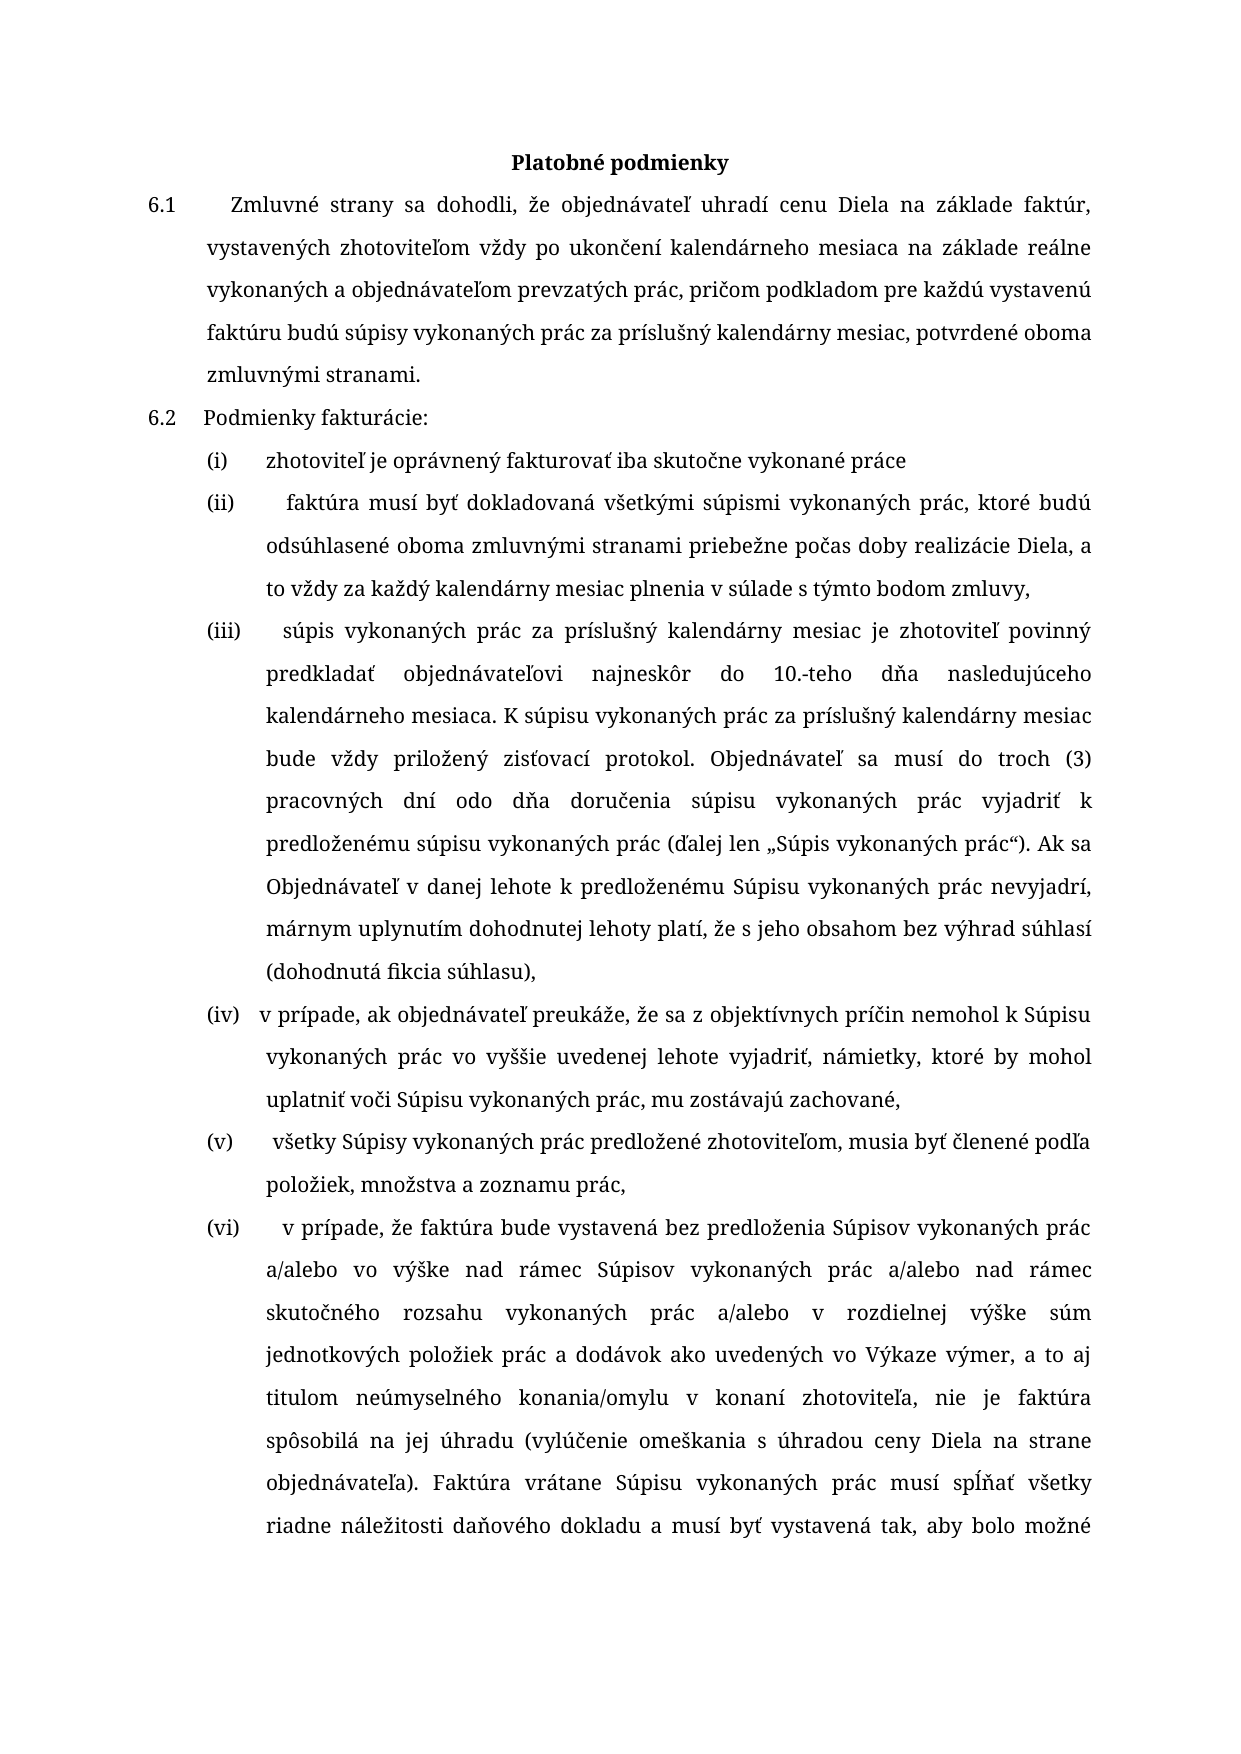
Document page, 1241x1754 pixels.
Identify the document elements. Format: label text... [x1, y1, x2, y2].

text 6.1 Zmluvné strany sa dohodli, že objednávateľ uhradí cenu Diela na základe faktúr, vystavených zhotoviteľom vždy po ukončení kalendárneho mesiaca na základe reálne vykonaných a objednávateľom prevzatých prác, pričom podkladom pre každú vystavenú faktúru budú súpisy vykonaných prác za príslušný kalendárny mesiac, potvrdené oboma zmluvnými stranami. [148, 190, 1093, 389]
text (i) zhotoviteľ je oprávnený fakturovať iba skutočne vykonané práce [207, 446, 1093, 474]
text (iii) súpis vykonaných prác za príslušný kalendárny mesiac je zhotoviteľ povinný predkladať objednávateľovi najneskôr do 10.-teho dňa nasledujúceho kalendárneho mesiaca. K súpisu vykonaných prác za príslušný kalendárny mesiac bude vždy priložený zisťovací protokol. Objednávateľ sa musí do troch (3) pracovných dní odo dňa doručenia súpisu vykonaných prác vyjadriť k predloženému súpisu vykonaných prác (ďalej len „Súpis vykonaných prác“). Ak sa Objednávateľ v danej lehote k predloženému Súpisu vykonaných prác nevyjadrí, márnym uplynutím dohodnutej lehoty platí, že s jeho obsahom bez výhrad súhlasí (dohodnutá fikcia súhlasu), [207, 616, 1093, 986]
text (v) všetky Súpisy vykonaných prác predložené zhotoviteľom, musia byť členené podľa položiek, množstva a zoznamu prác, [207, 1127, 1093, 1198]
text 6.2 Podmienky fakturácie: [148, 403, 1093, 432]
text (iv) v prípade, ak objednávateľ preukáže, že sa z objektívnych príčin nemohol k Súpisu vykonaných prác vo vyššie uvedenej lehote vyjadriť, námietky, ktoré by mohol uplatniť voči Súpisu vykonaných prác, mu zostávajú zachované, [207, 1000, 1093, 1113]
text (ii) faktúra musí byť dokladovaná všetkými súpismi vykonaných prác, ktoré budú odsúhlasené oboma zmluvnými stranami priebežne počas doby realizácie Diela, a to vždy za každý kalendárny mesiac plnenia v súlade s týmto bodom zmluvy, [207, 488, 1093, 602]
text Platobné podmienky [148, 148, 1093, 176]
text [207, 1213, 1093, 1539]
